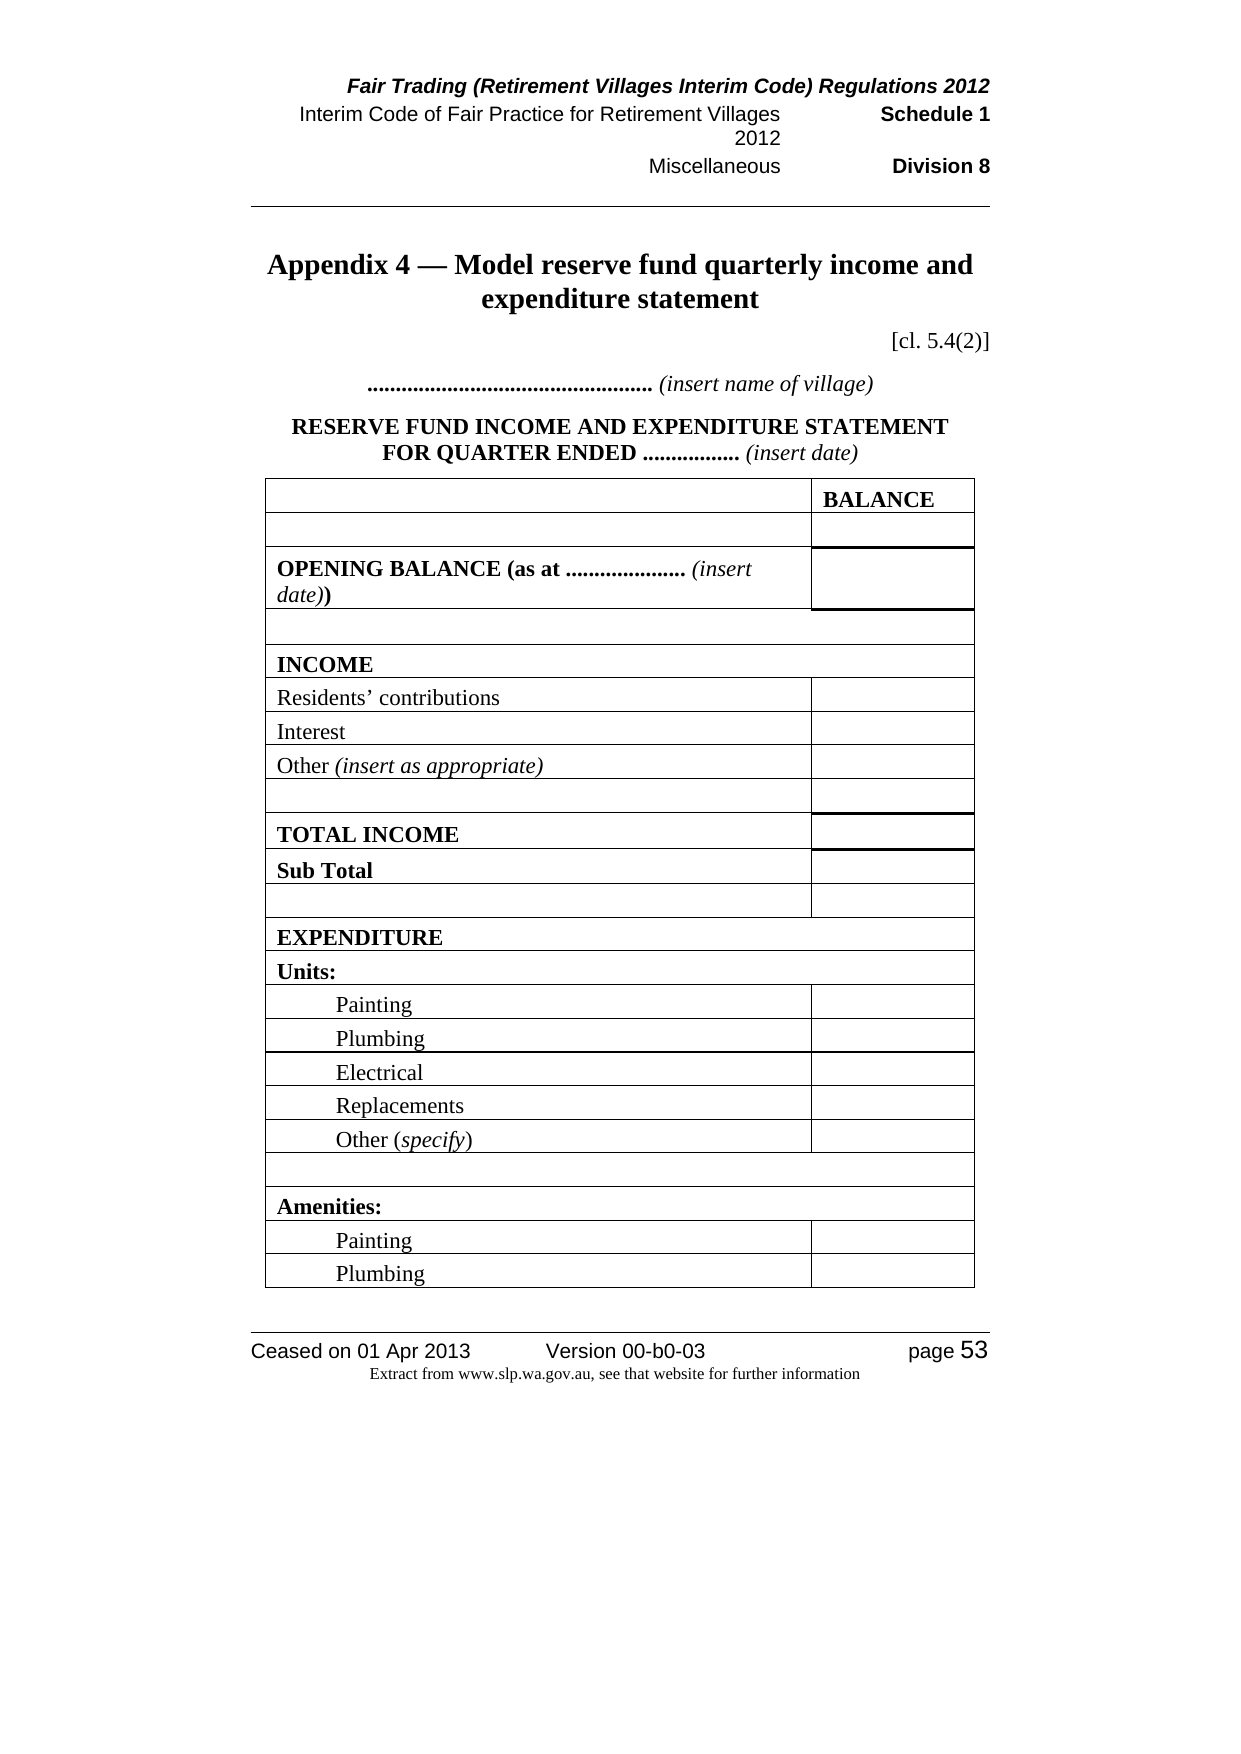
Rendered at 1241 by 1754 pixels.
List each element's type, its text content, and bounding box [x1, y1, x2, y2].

table_cell [812, 985, 974, 1018]
table_cell [812, 513, 974, 546]
table_cell Sub Total [266, 849, 811, 883]
table_cell Residents’ contributions [266, 678, 811, 711]
table_cell Interest [266, 712, 811, 744]
table_cell [812, 745, 974, 778]
subtitle .................................................. (insert name of village) [251, 370, 990, 396]
table_cell Plumbing [266, 1254, 811, 1287]
table_cell [812, 678, 974, 711]
table_cell Painting [266, 985, 811, 1018]
text [cl. 5.4(2)] [251, 327, 990, 353]
table_cell [812, 779, 974, 812]
table_cell Other (specify) [266, 1120, 811, 1152]
table_cell [812, 815, 974, 847]
table_cell [812, 1120, 974, 1152]
table_cell Units: [266, 951, 974, 984]
table_cell EXPENDITURE [266, 918, 974, 950]
table_cell Amenities: [266, 1187, 974, 1219]
table_cell Electrical [266, 1053, 811, 1085]
table_cell [812, 549, 974, 608]
table_cell Replacements [266, 1086, 811, 1119]
table_cell [812, 712, 974, 744]
table_cell [812, 1053, 974, 1085]
table_cell Other (insert as appropriate) [266, 745, 811, 778]
table_cell [266, 884, 811, 917]
table_cell INCOME [266, 645, 974, 677]
table_cell OPENING BALANCE (as at ..................... (insert date)) [266, 547, 811, 608]
subtitle RESERVE FUND INCOME AND EXPENDITURE STATEMENT FOR QUARTER ENDED ................. (insert date) [251, 413, 990, 466]
table_cell TOTAL INCOME [266, 813, 811, 847]
table_cell Plumbing [266, 1019, 811, 1051]
subtitle Appendix 4 — Model reserve fund quarterly income and expenditure statement [251, 247, 990, 314]
table_cell Painting [266, 1221, 811, 1253]
table_header [266, 479, 811, 512]
table_cell [812, 851, 974, 883]
table_cell [812, 1221, 974, 1253]
table_cell [812, 1019, 974, 1051]
table_cell [812, 1086, 974, 1119]
table_cell [266, 1153, 974, 1186]
table_cell [812, 884, 974, 917]
table_cell [812, 1254, 974, 1287]
table_cell [266, 779, 811, 812]
table_cell [266, 513, 811, 546]
table_cell [266, 609, 974, 643]
table_header BALANCE [812, 479, 974, 512]
